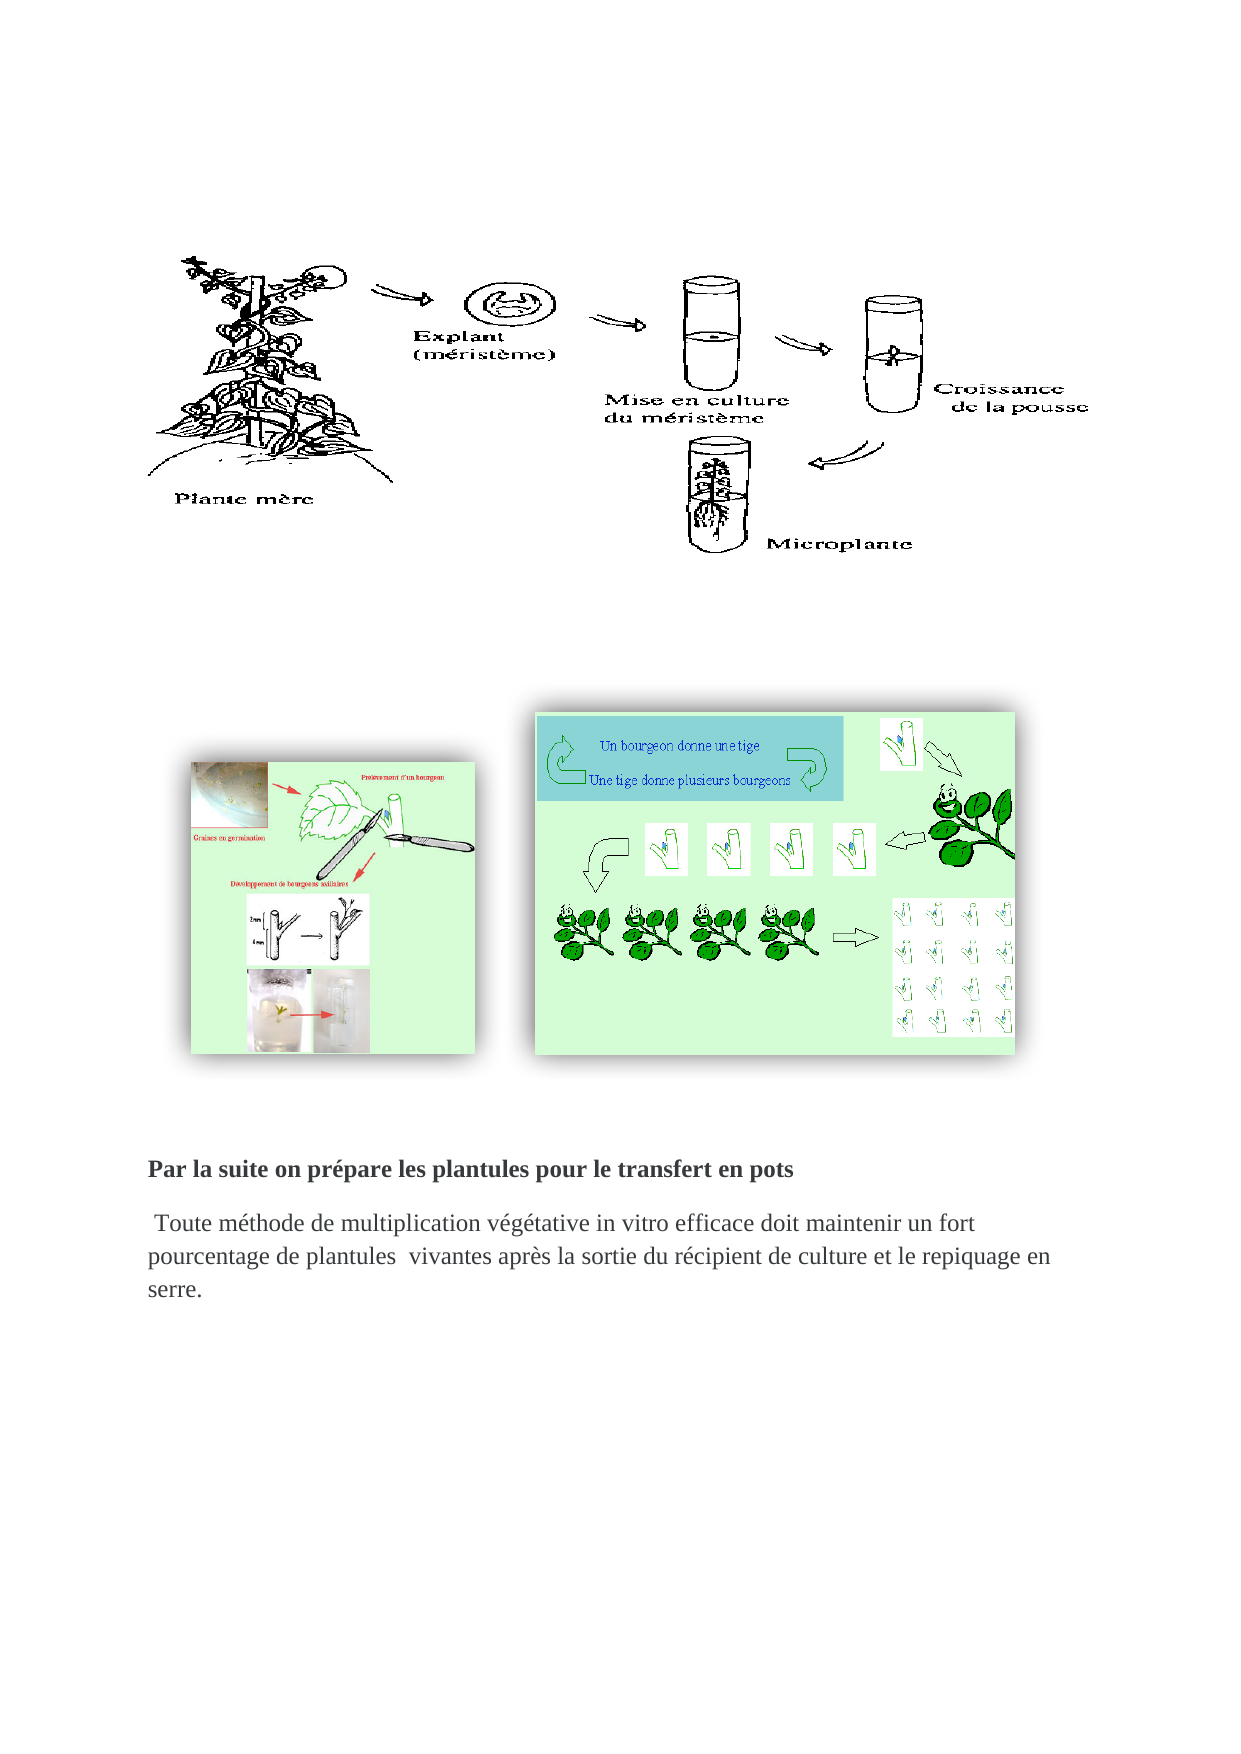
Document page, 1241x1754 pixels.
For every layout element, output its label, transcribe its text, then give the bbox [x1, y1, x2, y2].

text Toute méthode de multiplication végétative in vitro efficace doit maintenir un fort pourcentage de plantules vivantes après la sortie du récipient de culture et le repiquage en serre. [148, 1208, 1093, 1303]
text Par la suite on prépare les plantules pour le transfert en pots [148, 1154, 1093, 1183]
picture [191, 762, 475, 1054]
picture [535, 712, 1015, 1055]
picture [147, 255, 1093, 556]
